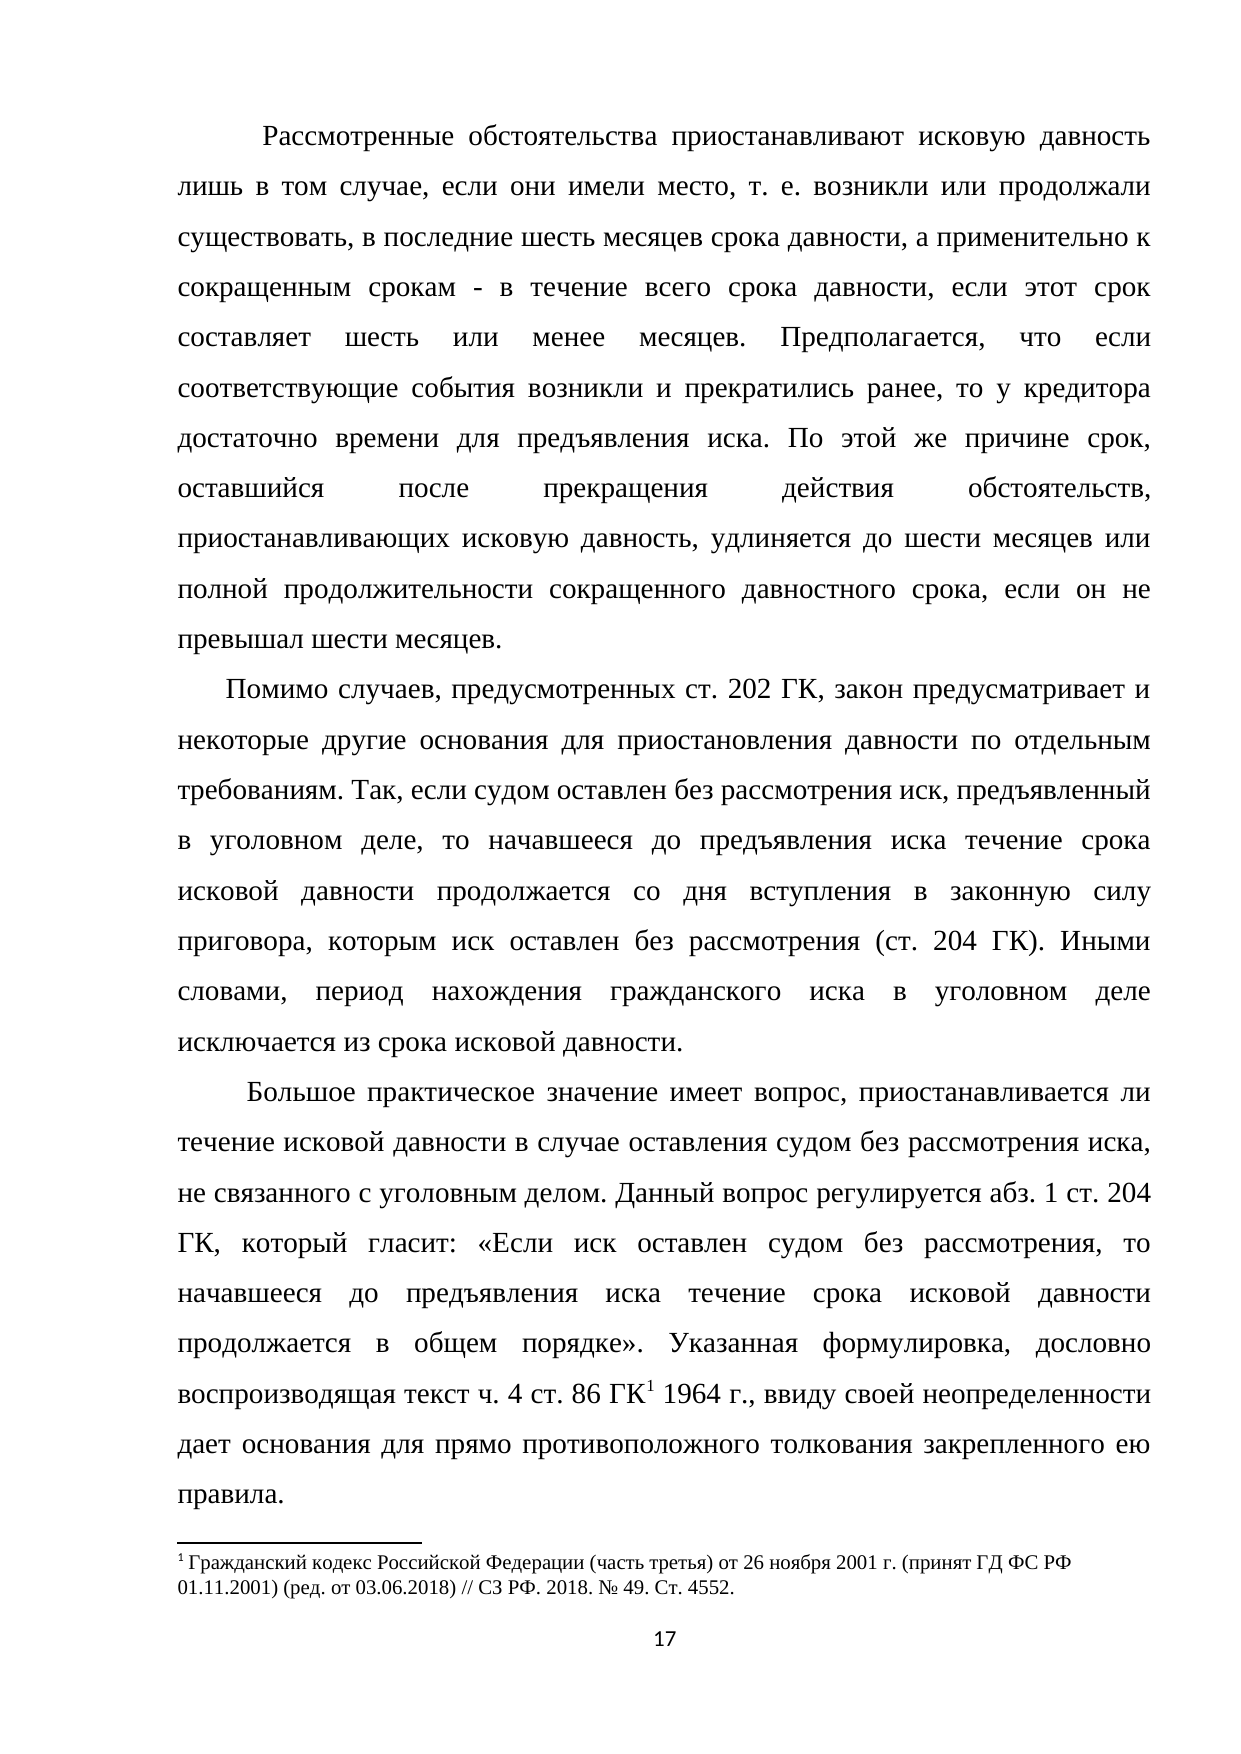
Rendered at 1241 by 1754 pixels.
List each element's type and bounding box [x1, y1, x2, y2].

text [177, 118, 1152, 1510]
